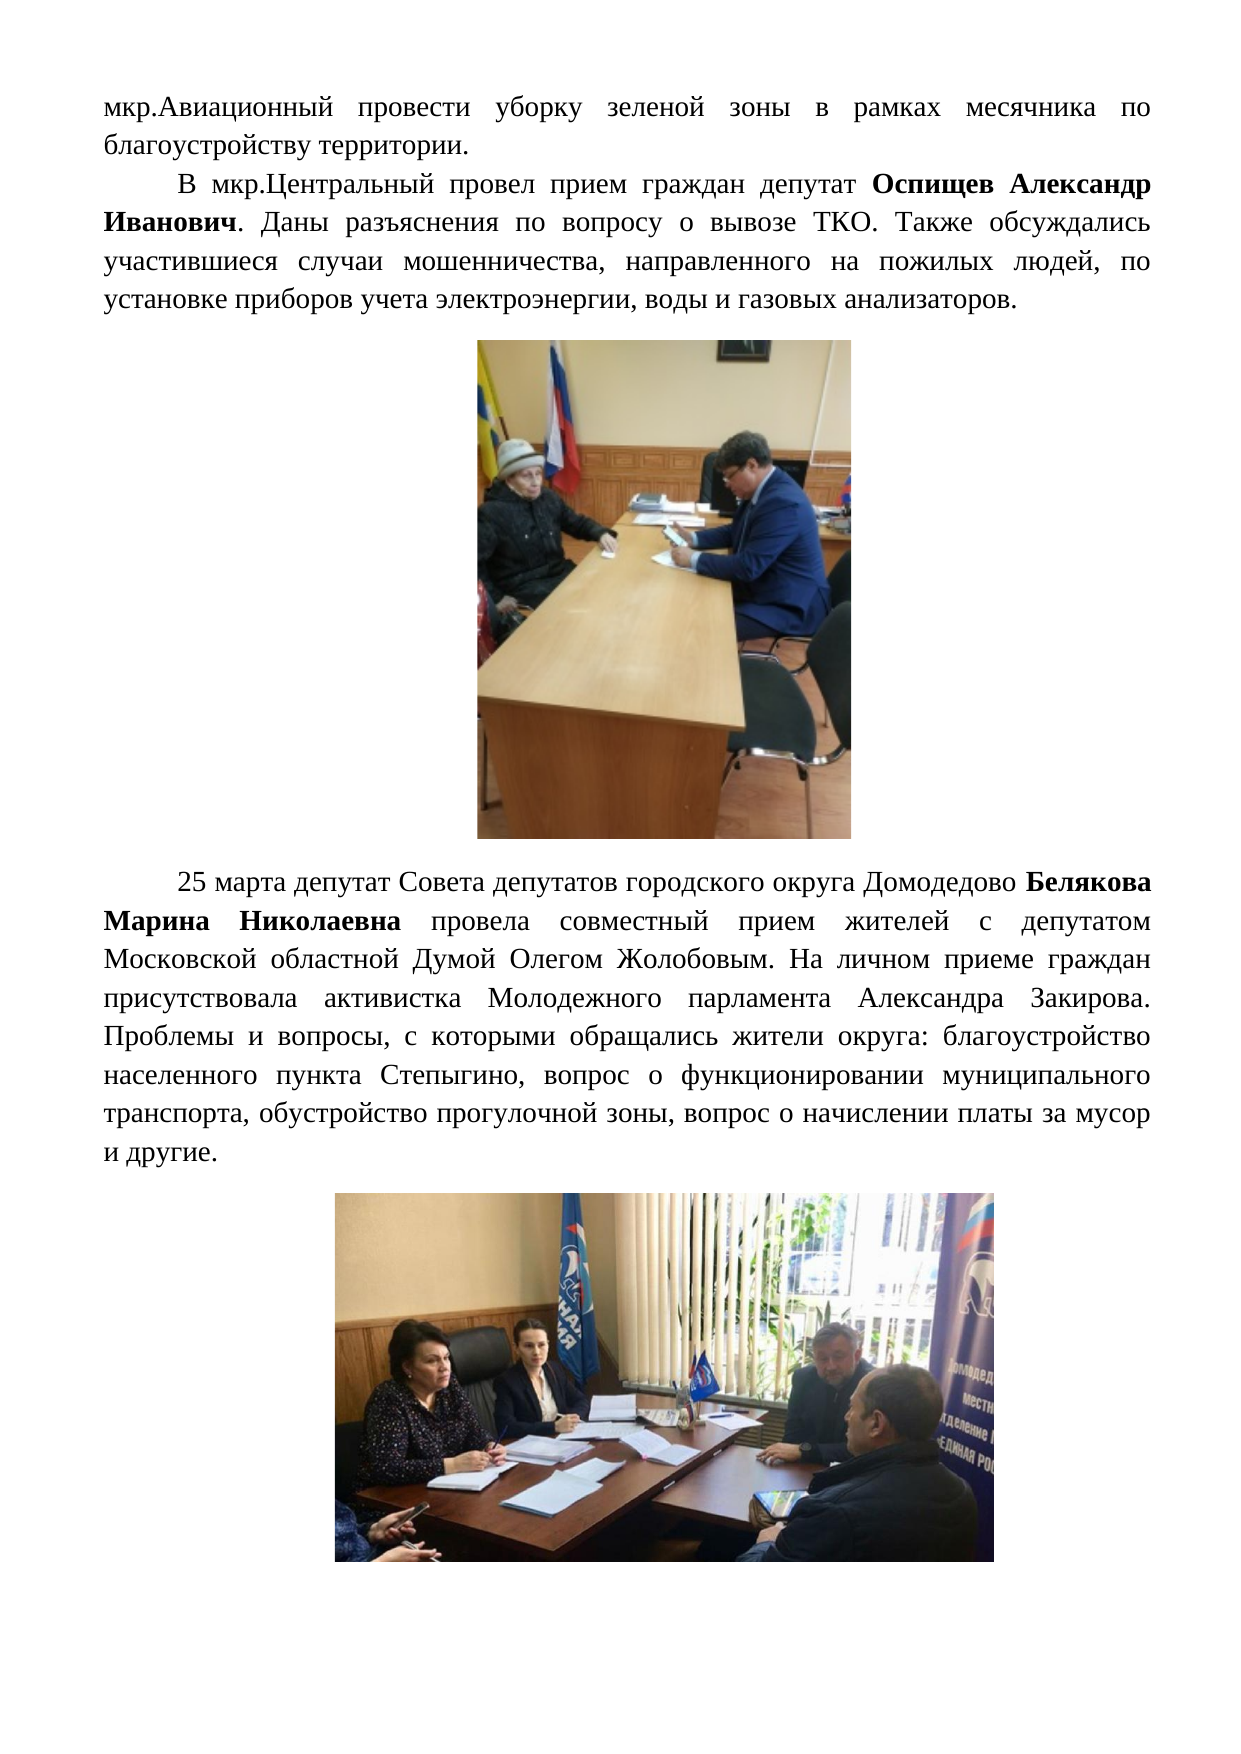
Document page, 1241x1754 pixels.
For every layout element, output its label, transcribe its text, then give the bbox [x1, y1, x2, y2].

text 25 марта депутат Совета депутатов городского округа Домодедово Белякова Марина Николаевна провела совместный прием жителей с депутатом Московской областной Думой Олегом Жолобовым. На личном приеме граждан присутствовала активистка Молодежного парламента Александра Закирова. Проблемы и вопросы, с которыми обращались жители округа: благоустройство населенного пункта Степыгино, вопрос о функционировании муниципального транспорта, обустройство прогулочной зоны, вопрос о начислении платы за мусор и другие. [103, 864, 1152, 1167]
picture [477, 340, 852, 839]
text В мкр.Центральный провел прием граждан депутат Оспищев Александр Иванович. Даны разъяснения по вопросу о вывозе ТКО. Также обсуждались участившиеся случаи мошенничества, направленного на пожилых людей, по установке приборов учета электроэнергии, воды и газовых анализаторов. [103, 166, 1152, 315]
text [103, 89, 1152, 161]
picture [334, 1193, 994, 1562]
